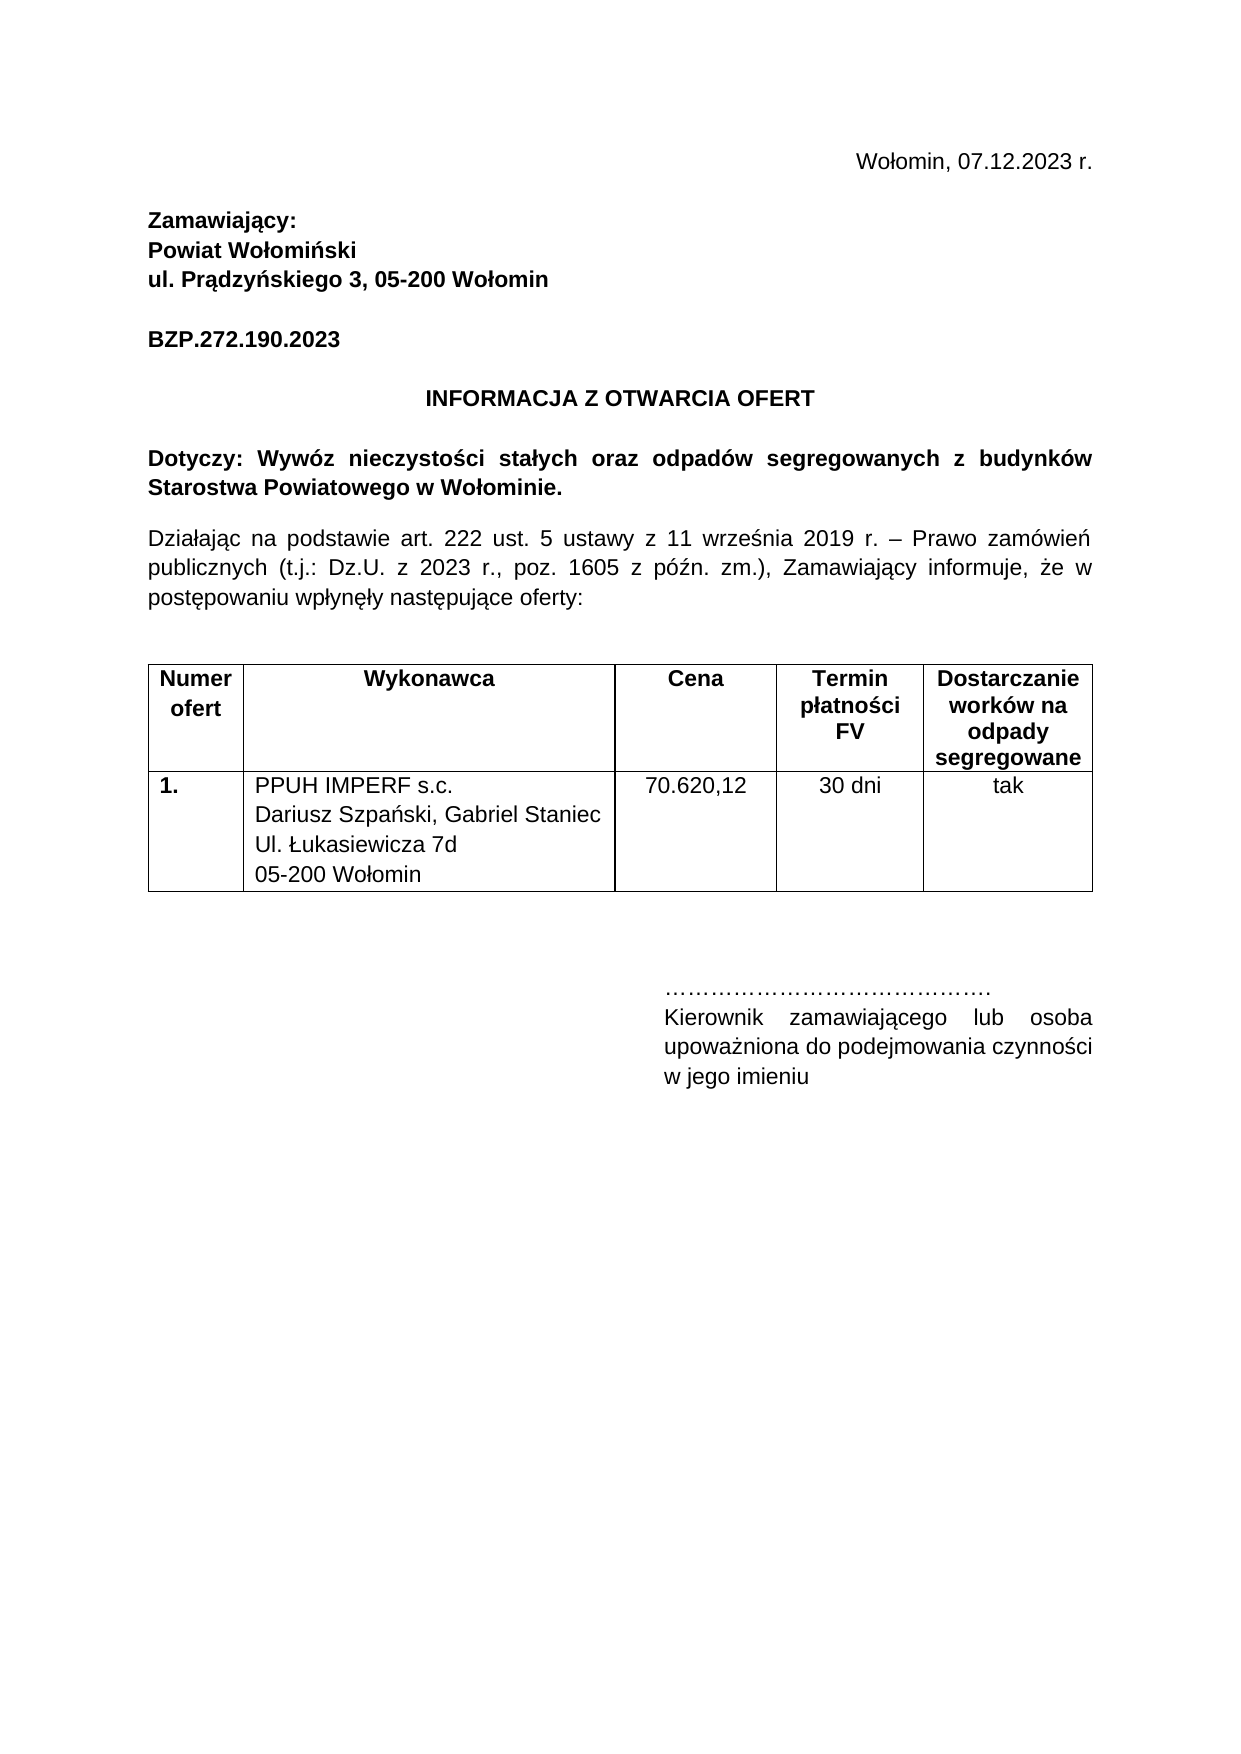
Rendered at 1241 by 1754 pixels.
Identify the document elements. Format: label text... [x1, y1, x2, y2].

text Działając na podstawie art. 222 ust. 5 ustawy z 11 września 2019 r. – Prawo zamówień publicznych (t.j.: Dz.U. z 2023 r., poz. 1605 z późn. zm.), Zamawiający informuje, że w postępowaniu wpłynęły następujące oferty: [148, 525, 1093, 610]
text Kierownik zamawiającego lub osoba upoważniona do podejmowania czynności w jego imieniu [664, 1004, 1093, 1089]
table_cell tak [924, 772, 1092, 891]
text Zamawiający: [148, 207, 1093, 233]
table_cell 30 dni [777, 772, 923, 891]
table_cell 1. [149, 772, 243, 891]
text ul. Prądzyńskiego 3, 05-200 Wołomin [148, 266, 1093, 293]
text Wołomin, 07.12.2023 r. [118, 148, 1093, 174]
text Dotyczy: Wywóz nieczystości stałych oraz odpadów segregowanych z budynków Starostwa Powiatowego w Wołominie. [148, 444, 1093, 501]
table_header Dostarczanie worków na odpady segregowane [924, 665, 1092, 771]
text BZP.272.190.2023 [148, 326, 1093, 352]
text Powiat Wołomiński [148, 237, 1093, 263]
table_header Termin płatności FV [777, 665, 923, 771]
table_header Cena [616, 665, 776, 771]
text INFORMACJA Z OTWARCIA OFERT [148, 385, 1093, 411]
text ……………………………………. [590, 974, 1093, 1000]
table_cell PPUH IMPERF s.c. Dariusz Szpański, Gabriel Staniec Ul. Łukasiewicza 7d 05-200 Wołomin [244, 772, 614, 891]
table_header Wykonawca [244, 665, 614, 771]
table_cell 70.620,12 [616, 772, 776, 891]
table_header Numer ofert [149, 665, 243, 771]
